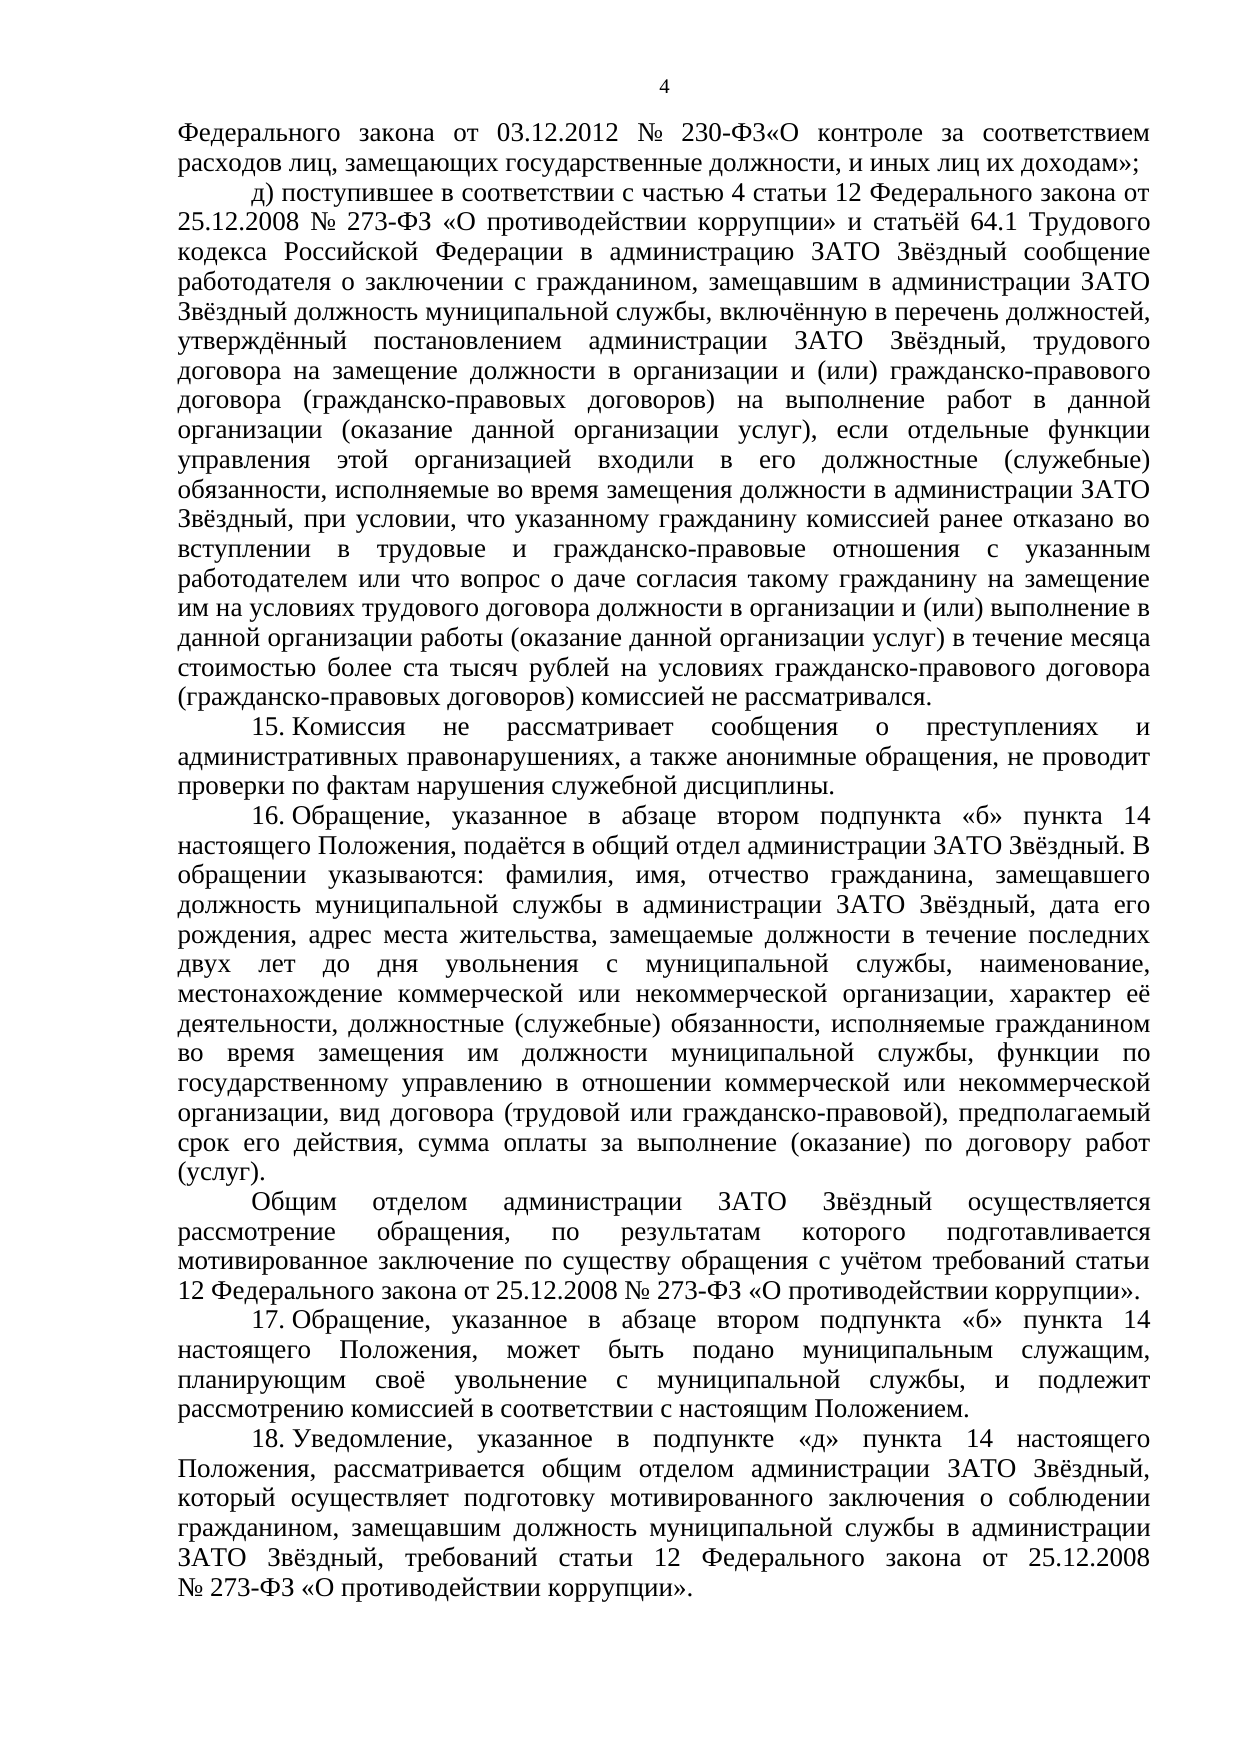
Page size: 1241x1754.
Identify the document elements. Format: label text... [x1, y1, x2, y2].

text 18. Уведомление, указанное в подпункте «д» пункта 14 настоящего Положения, рассматривается общим отделом администрации ЗАТО Звёздный, который осуществляет подготовку мотивированного заключения о соблюдении гражданином, замещавшим должность муниципальной службы в администрации ЗАТО Звёздный, требований статьи 12 Федерального закона от 25.12.2008 № 273-ФЗ «О противодействии коррупции». [177, 1424, 1152, 1602]
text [177, 118, 1152, 177]
text Общим отделом администрации ЗАТО Звёздный осуществляется рассмотрение обращения, по результатам которого подготавливается мотивированное заключение по существу обращения с учётом требований статьи 12 Федерального закона от 25.12.2008 № 273-ФЗ «О противодействии коррупции». [177, 1186, 1152, 1305]
text 16. Обращение, указанное в абзаце втором подпункта «б» пункта 14 настоящего Положения, подаётся в общий отдел администрации ЗАТО Звёздный. В обращении указываются: фамилия, имя, отчество гражданина, замещавшего должность муниципальной службы в администрации ЗАТО Звёздный, дата его рождения, адрес места жительства, замещаемые должности в течение последних двух лет до дня увольнения с муниципальной службы, наименование, местонахождение коммерческой или некоммерческой организации, характер её деятельности, должностные (служебные) обязанности, исполняемые гражданином во время замещения им должности муниципальной службы, функции по государственному управлению в отношении коммерческой или некоммерческой организации, вид договора (трудовой или гражданско-правовой), предполагаемый срок его действия, сумма оплаты за выполнение (оказание) по договору работ (услуг). [177, 801, 1152, 1186]
text 17. Обращение, указанное в абзаце втором подпункта «б» пункта 14 настоящего Положения, может быть подано муниципальным служащим, планирующим своё увольнение с муниципальной службы, и подлежит рассмотрению комиссией в соответствии с настоящим Положением. [177, 1305, 1152, 1424]
text д) поступившее в соответствии с частью 4 статьи 12 Федерального закона от 25.12.2008 № 273-ФЗ «О противодействии коррупции» и статьёй 64.1 Трудового кодекса Российской Федерации в администрацию ЗАТО Звёздный сообщение работодателя о заключении с гражданином, замещавшим в администрации ЗАТО Звёздный должность муниципальной службы, включённую в перечень должностей, утверждённый постановлением администрации ЗАТО Звёздный, трудового договора на замещение должности в организации и (или) гражданско-правового договора (гражданско-правовых договоров) на выполнение работ в данной организации (оказание данной организации услуг), если отдельные функции управления этой организацией входили в его должностные (служебные) обязанности, исполняемые во время замещения должности в администрации ЗАТО Звёздный, при условии, что указанному гражданину комиссией ранее отказано во вступлении в трудовые и гражданско-правовые отношения с указанным работодателем или что вопрос о даче согласия такому гражданину на замещение им на условиях трудового договора должности в организации и (или) выполнение в данной организации работы (оказание данной организации услуг) в течение месяца стоимостью более ста тысяч рублей на условиях гражданско-правового договора (гражданско-правовых договоров) комиссией не рассматривался. [177, 177, 1152, 712]
text 15. Комиссия не рассматривает сообщения о преступлениях и административных правонарушениях, а также анонимные обращения, не проводит проверки по фактам нарушения служебной дисциплины. [177, 712, 1152, 801]
